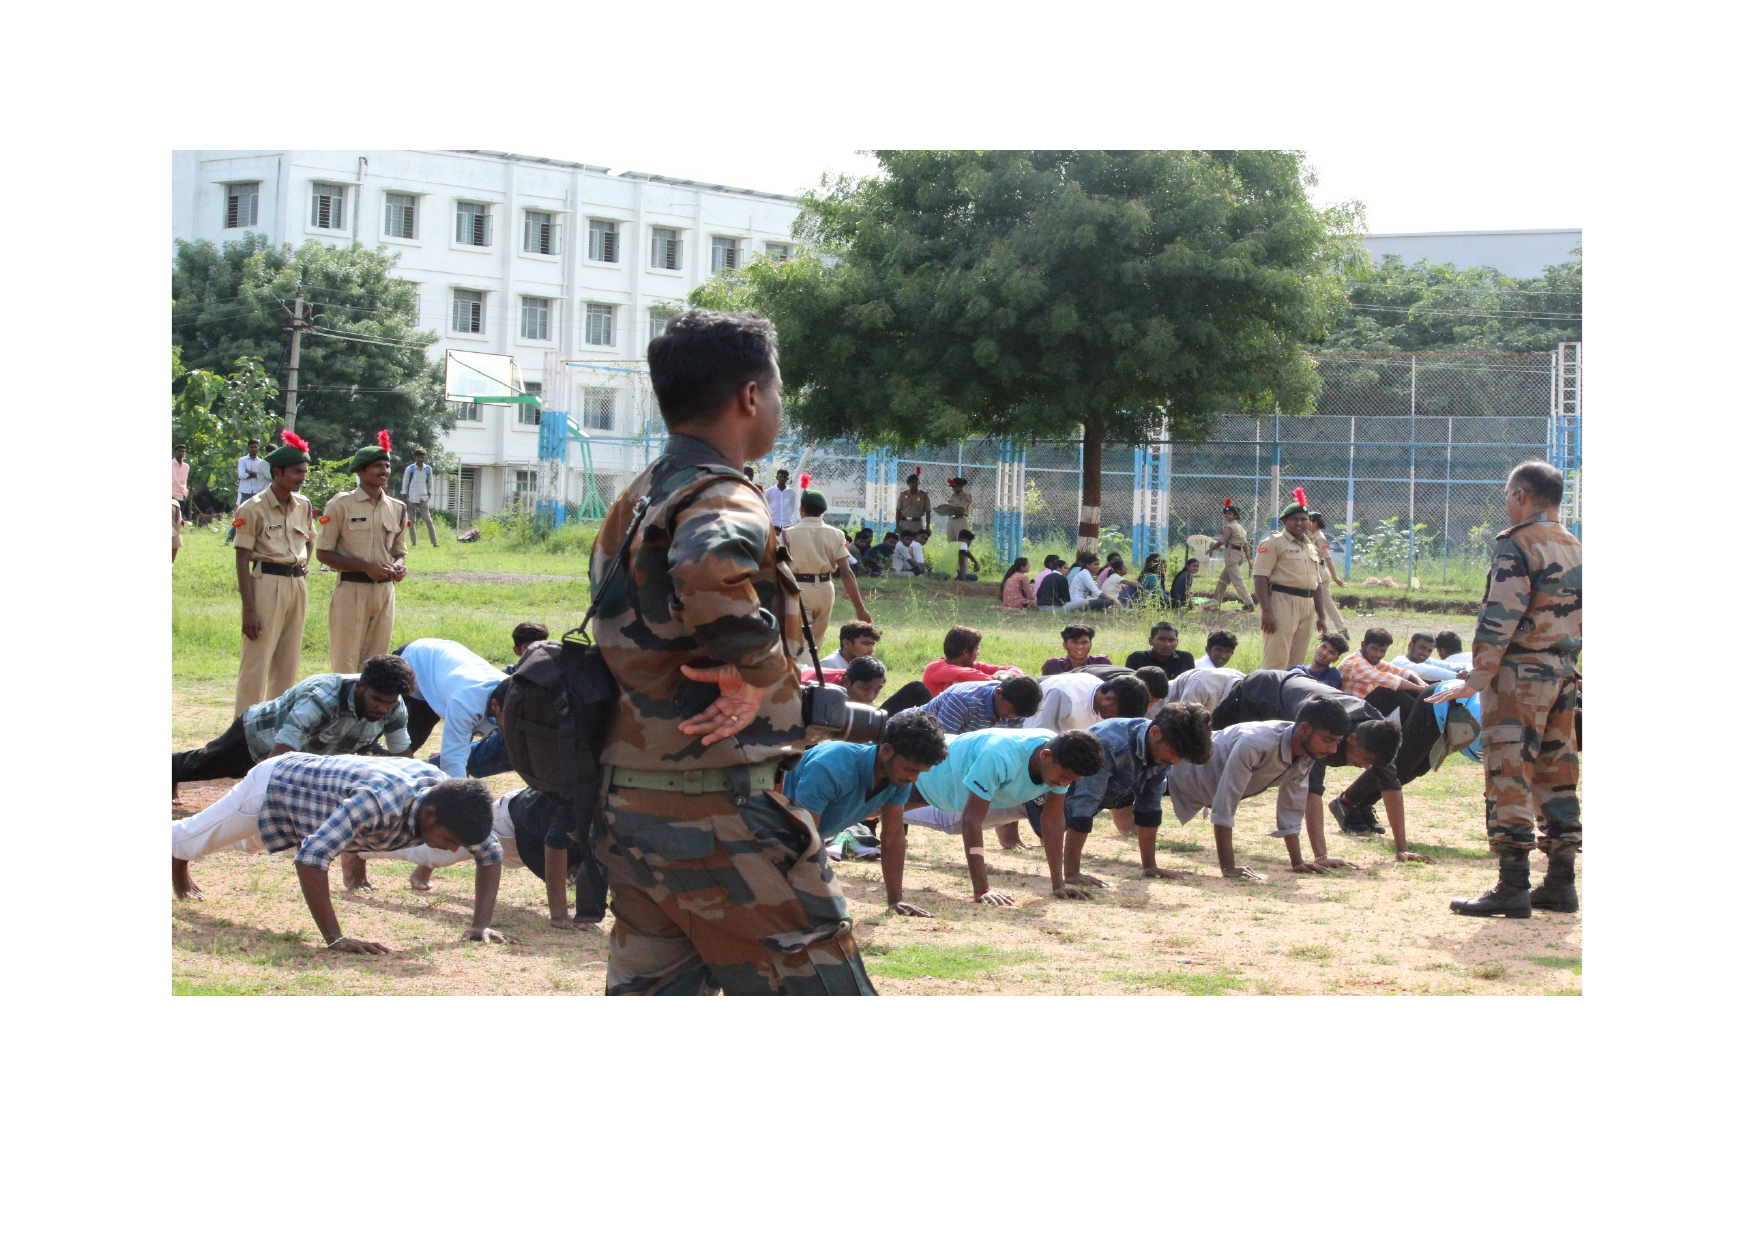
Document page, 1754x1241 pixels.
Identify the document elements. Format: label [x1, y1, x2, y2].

picture [171, 150, 1583, 996]
